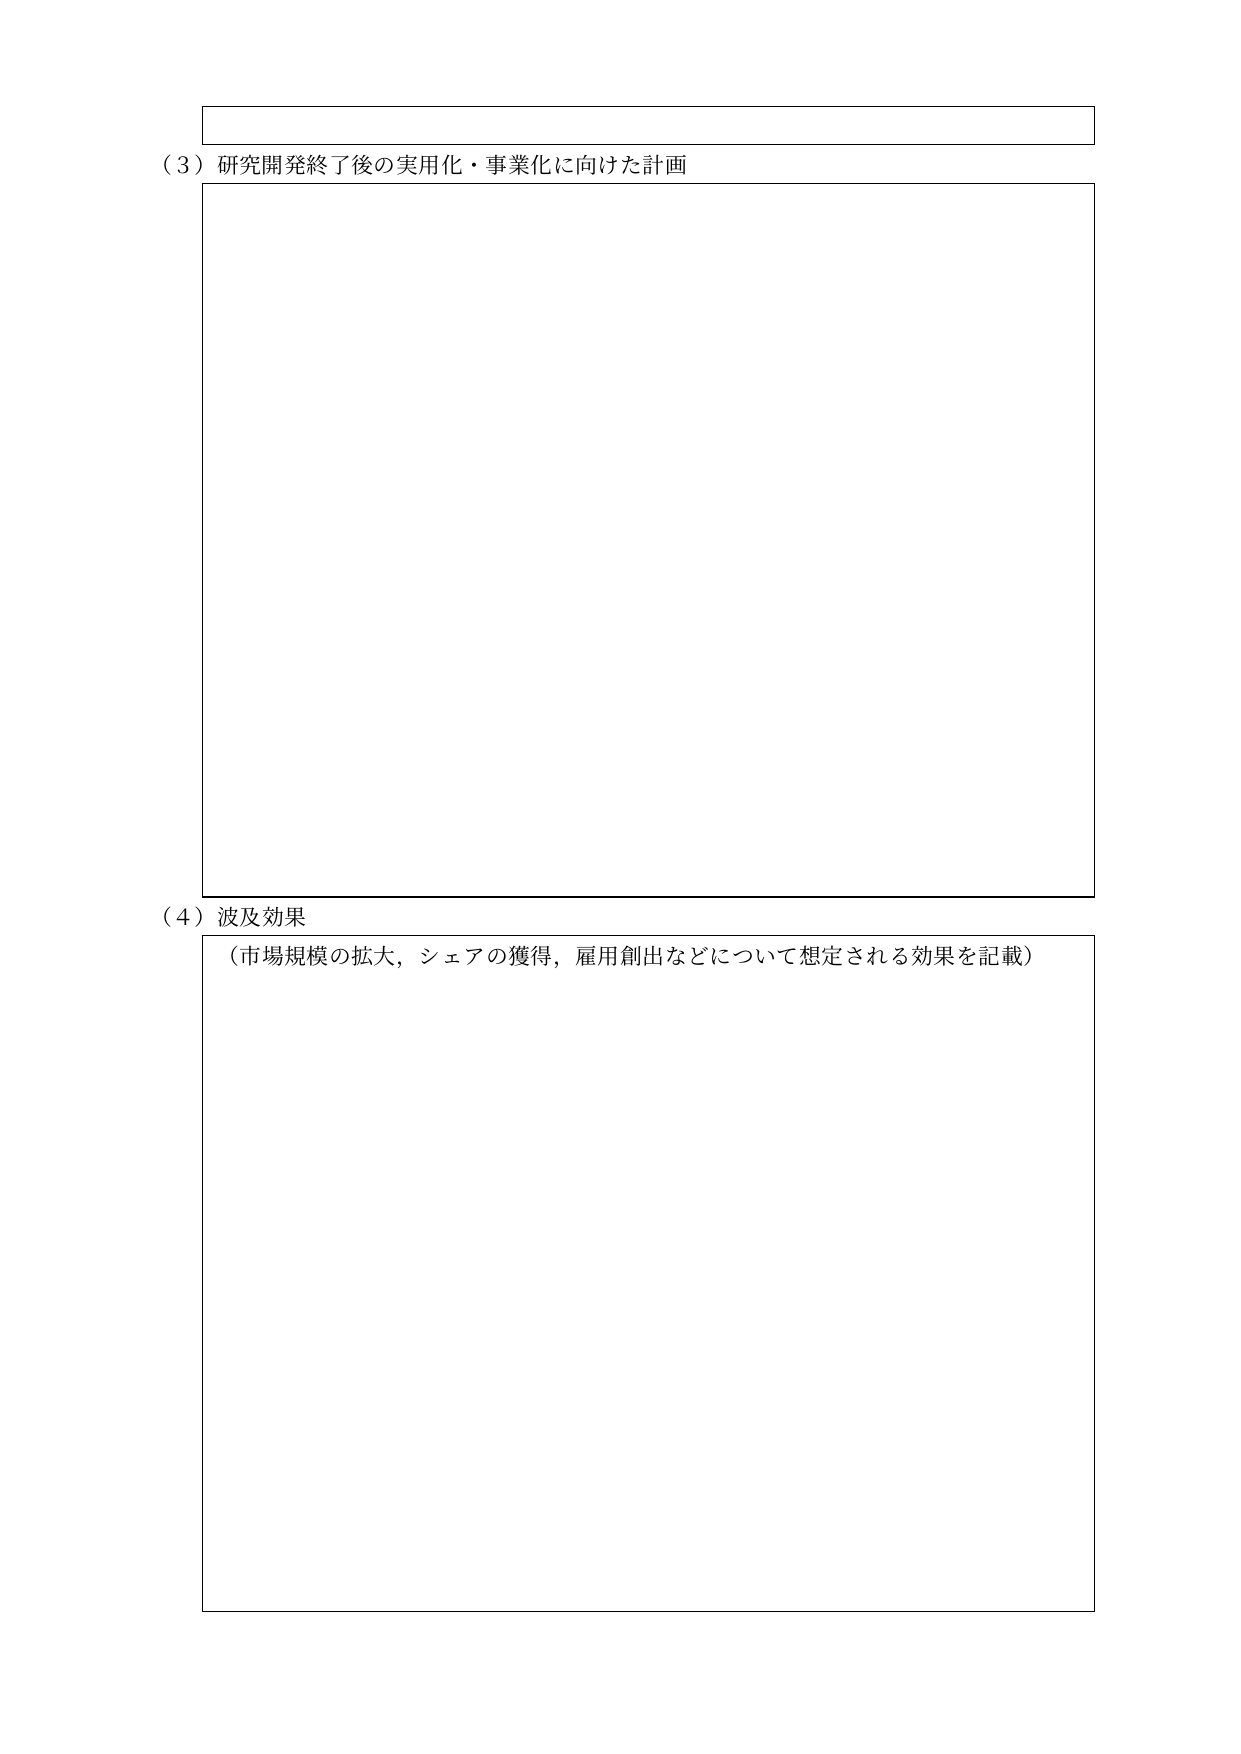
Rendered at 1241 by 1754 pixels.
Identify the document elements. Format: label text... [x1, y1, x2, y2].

table_header [203, 107, 1094, 144]
text （３）研究開発終了後の実用化・事業化に向けた計画 [150, 145, 1090, 183]
text （４）波及効果 [150, 897, 1090, 935]
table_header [203, 936, 1094, 1611]
table_header [203, 184, 1094, 896]
